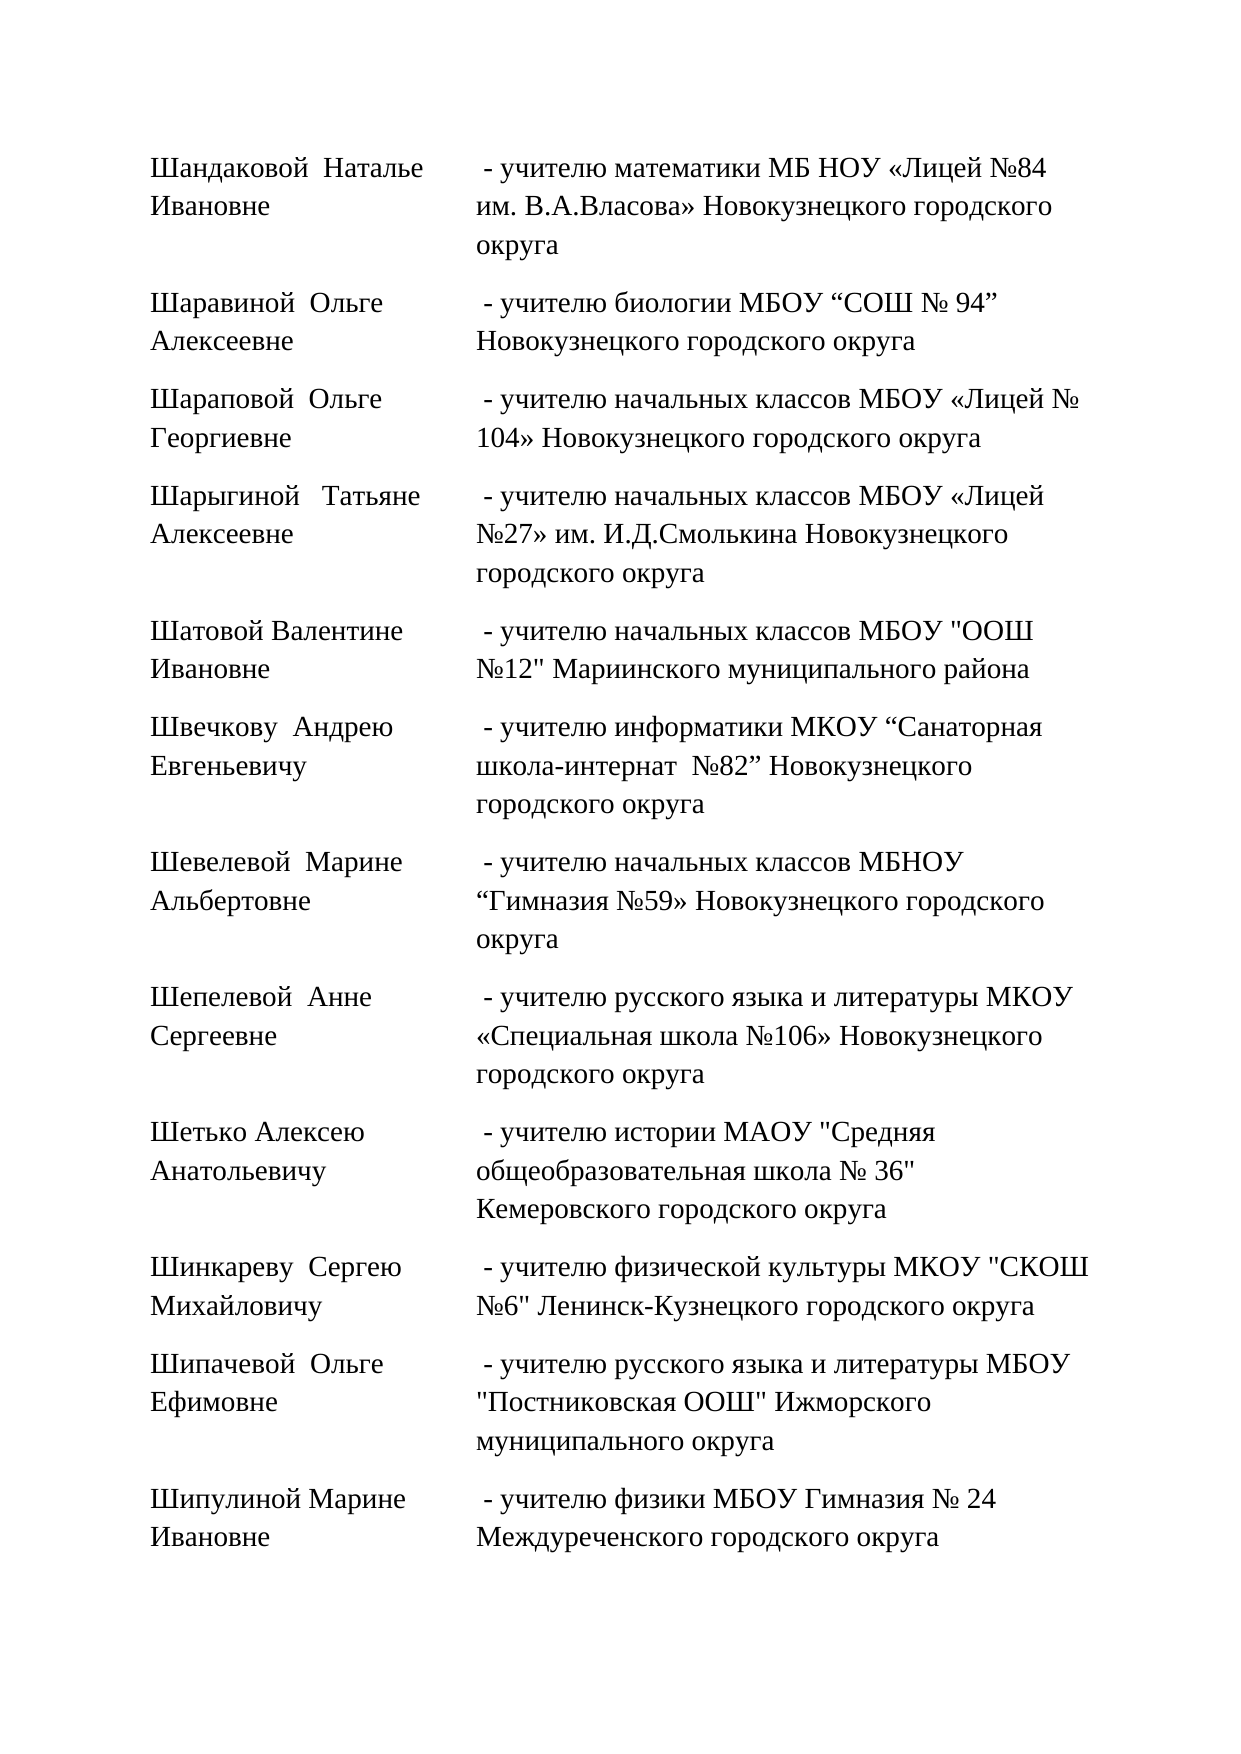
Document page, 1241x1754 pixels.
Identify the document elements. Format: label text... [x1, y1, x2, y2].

table_cell Шарыгиной Татьяне Алексеевне [149, 478, 475, 613]
table_cell - учителю информатики МКОУ “Санаторная школа-интернат №82” Новокузнецкого городского округа [475, 709, 1091, 844]
table_cell - учителю начальных классов МБНОУ “Гимназия №59» Новокузнецкого городского округа [475, 844, 1091, 979]
table_cell - учителю начальных классов МБОУ «Лицей №27» им. И.Д.Смолькина Новокузнецкого городского округа [475, 478, 1091, 613]
table_cell Шипачевой Ольге Ефимовне [149, 1346, 475, 1481]
table_cell - учителю начальных классов МБОУ «Лицей № 104» Новокузнецкого городского округа [475, 381, 1091, 478]
table_cell Шетько Алексею Анатольевичу [149, 1114, 475, 1249]
table_cell - учителю русского языка и литературы МБОУ "Постниковская ООШ" Ижморского муниципального округа [475, 1346, 1091, 1481]
table_cell Шинкареву Сергею Михайловичу [149, 1249, 475, 1346]
table_cell - учителю истории МАОУ "Средняя общеобразовательная школа № 36" Кемеровского городского округа [475, 1114, 1091, 1249]
table_cell Шепелевой Анне Сергеевне [149, 979, 475, 1114]
table_cell - учителю русского языка и литературы МКОУ «Специальная школа №106» Новокузнецкого городского округа [475, 979, 1091, 1114]
table_cell - учителю физики МБОУ Гимназия № 24 Междуреченского городского округа [475, 1481, 1091, 1577]
table_cell - учителю математики МБ НОУ «Лицей №84 им. В.А.Власова» Новокузнецкого городского округа [475, 150, 1091, 285]
table_cell - учителю биологии МБОУ “СОШ № 94” Новокузнецкого городского округа [475, 285, 1091, 381]
table_cell Швечкову Андрею Евгеньевичу [149, 709, 475, 844]
table_cell Шевелевой Марине Альбертовне [149, 844, 475, 979]
table_cell - учителю физической культуры МКОУ "СКОШ №6" Ленинск-Кузнецкого городского округа [475, 1249, 1091, 1346]
table_cell Шандаковой Наталье Ивановне [149, 150, 475, 285]
table_cell Шатовой Валентине Ивановне [149, 613, 475, 709]
table_cell Шараповой Ольге Георгиевне [149, 381, 475, 478]
table_cell Шипулиной Марине Ивановне [149, 1481, 475, 1577]
table_cell Шаравиной Ольге Алексеевне [149, 285, 475, 381]
table_cell - учителю начальных классов МБОУ "ООШ №12" Мариинского муниципального района [475, 613, 1091, 709]
